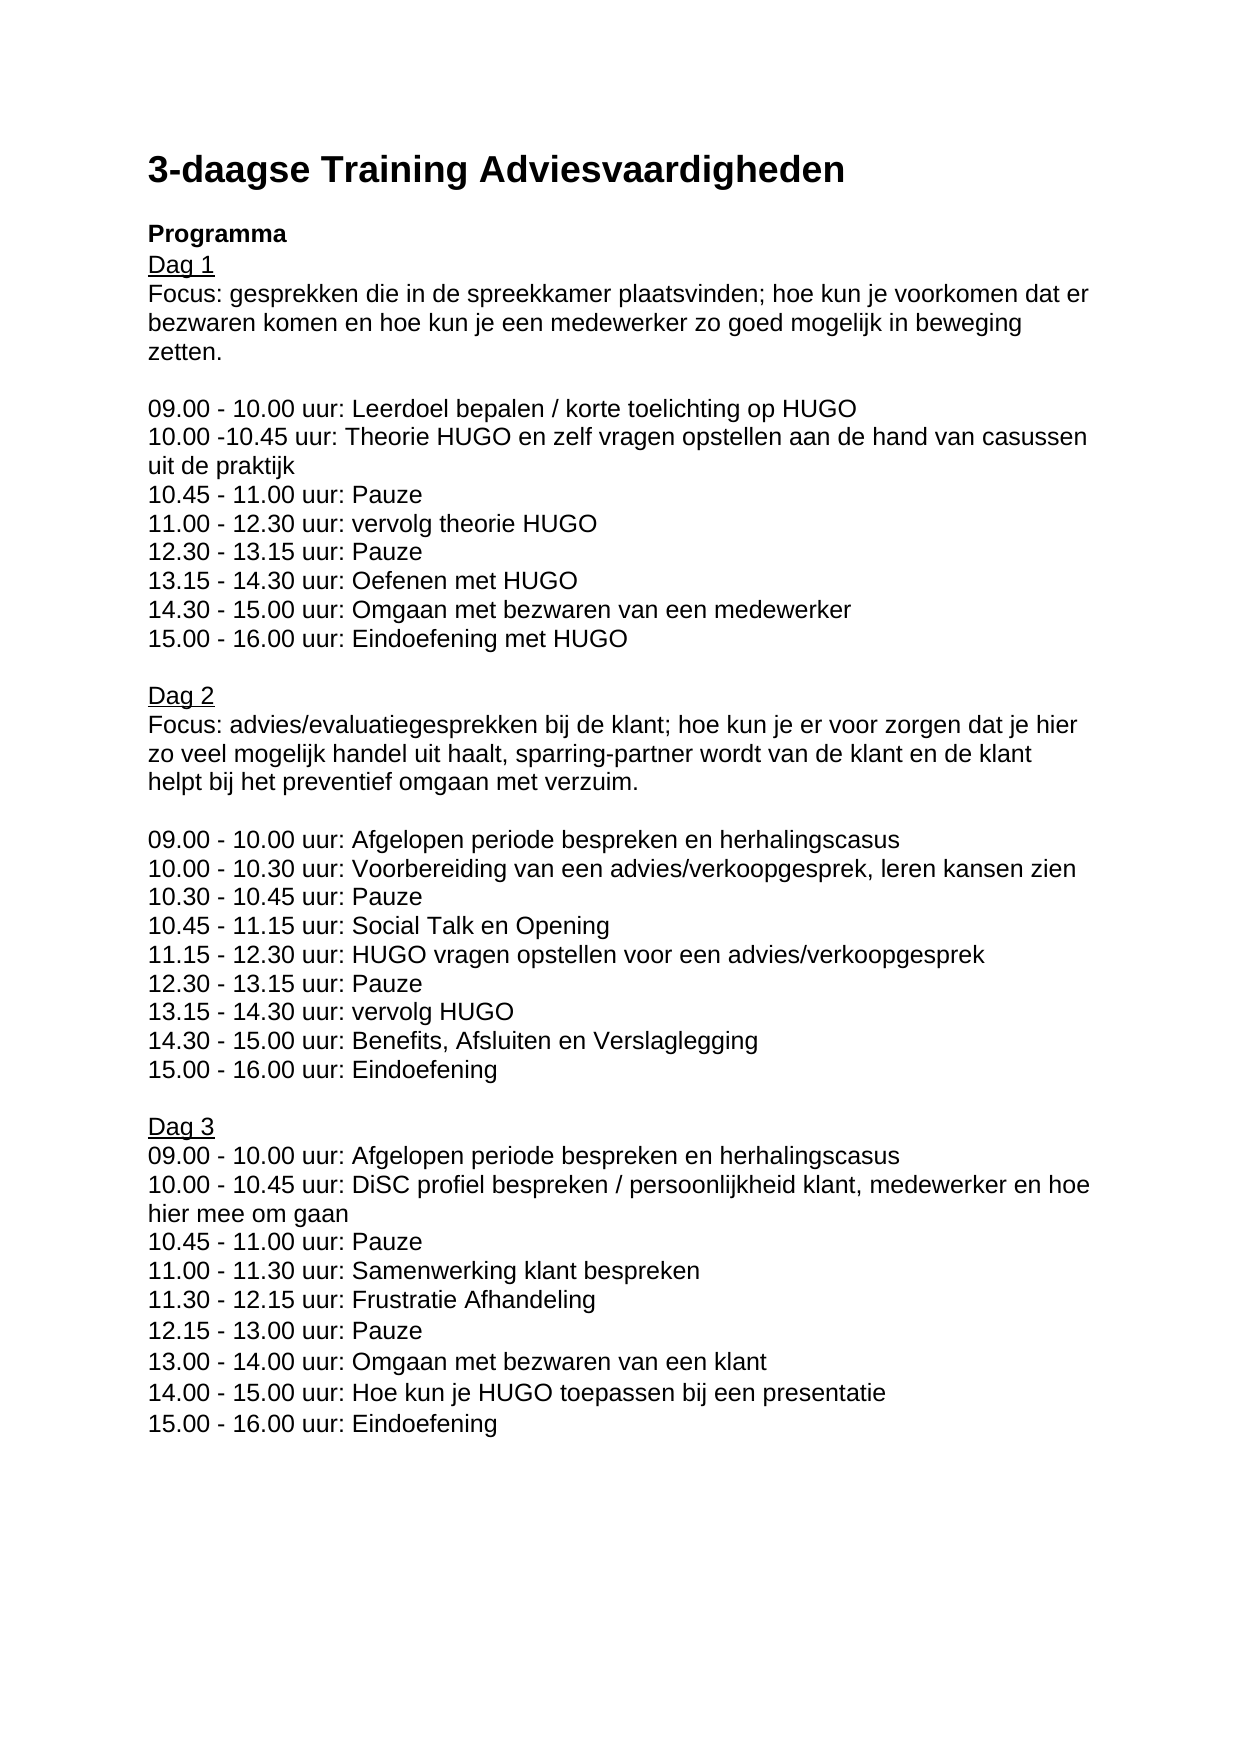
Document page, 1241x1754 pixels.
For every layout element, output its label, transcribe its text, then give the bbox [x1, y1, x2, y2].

text 10.45 - 11.00 uur: Pauze [148, 480, 1093, 508]
subtitle 3-daagse Training Adviesvaardigheden [148, 148, 1093, 191]
text 09.00 - 10.00 uur: Afgelopen periode bespreken en herhalingscasus 10.00 - 10.30 uur: Voorbereiding van een advies/verkoopgesprek, leren kansen zien [148, 825, 1093, 882]
text 12.30 - 13.15 uur: Pauze [148, 537, 1093, 566]
text 12.30 - 13.15 uur: Pauze [148, 968, 1093, 997]
subtitle Programma [148, 219, 1093, 248]
text 11.00 - 12.30 uur: vervolg theorie HUGO [148, 508, 1093, 537]
text 10.30 - 10.45 uur: Pauze 10.45 - 11.15 uur: Social Talk en Opening 11.15 - 12.30 uur: HUGO vragen opstellen voor een advies/verkoopgesprek [148, 882, 1093, 968]
text Dag 1 Focus: gesprekken die in de spreekkamer plaatsvinden; hoe kun je voorkomen dat er bezwaren komen en hoe kun je een medewerker zo goed mogelijk in beweging zetten. [148, 251, 1093, 393]
text 09.00 - 10.00 uur: Leerdoel bepalen / korte toelichting op HUGO [148, 393, 1093, 422]
text 11.30 - 12.15 uur: Frustratie Afhandeling [148, 1285, 1093, 1313]
text 10.00 -10.45 uur: Theorie HUGO en zelf vragen opstellen aan de hand van casussen uit de praktijk [148, 422, 1093, 480]
text Dag 3 [148, 1112, 1093, 1141]
text Dag 2 Focus: advies/evaluatiegesprekken bij de klant; hoe kun je er voor zorgen dat je hier zo veel mogelijk handel uit haalt, sparring-partner wordt van de klant en de klant helpt bij het preventief omgaan met verzuim. [148, 681, 1093, 796]
text 13.15 - 14.30 uur: vervolg HUGO 14.30 - 15.00 uur: Benefits, Afsluiten en Verslaglegging 15.00 - 16.00 uur: Eindoefening [148, 997, 1093, 1083]
text 09.00 - 10.00 uur: Afgelopen periode bespreken en herhalingscasus [148, 1141, 1093, 1170]
text 10.00 - 10.45 uur: DiSC profiel bespreken / persoonlijkheid klant, medewerker en hoe hier mee om gaan [148, 1170, 1093, 1227]
subtitle 12.15 - 13.00 uur: Pauze 13.00 - 14.00 uur: Omgaan met bezwaren van een klant 14.00 - 15.00 uur: Hoe kun je HUGO toepassen bij een presentatie 15.00 - 16.00 uur: Eindoefening [148, 1316, 1093, 1508]
text 10.45 - 11.00 uur: Pauze 11.00 - 11.30 uur: Samenwerking klant bespreken [148, 1227, 1093, 1285]
text 13.15 - 14.30 uur: Oefenen met HUGO 14.30 - 15.00 uur: Omgaan met bezwaren van een medewerker 15.00 - 16.00 uur: Eindoefening met HUGO [148, 566, 1093, 652]
